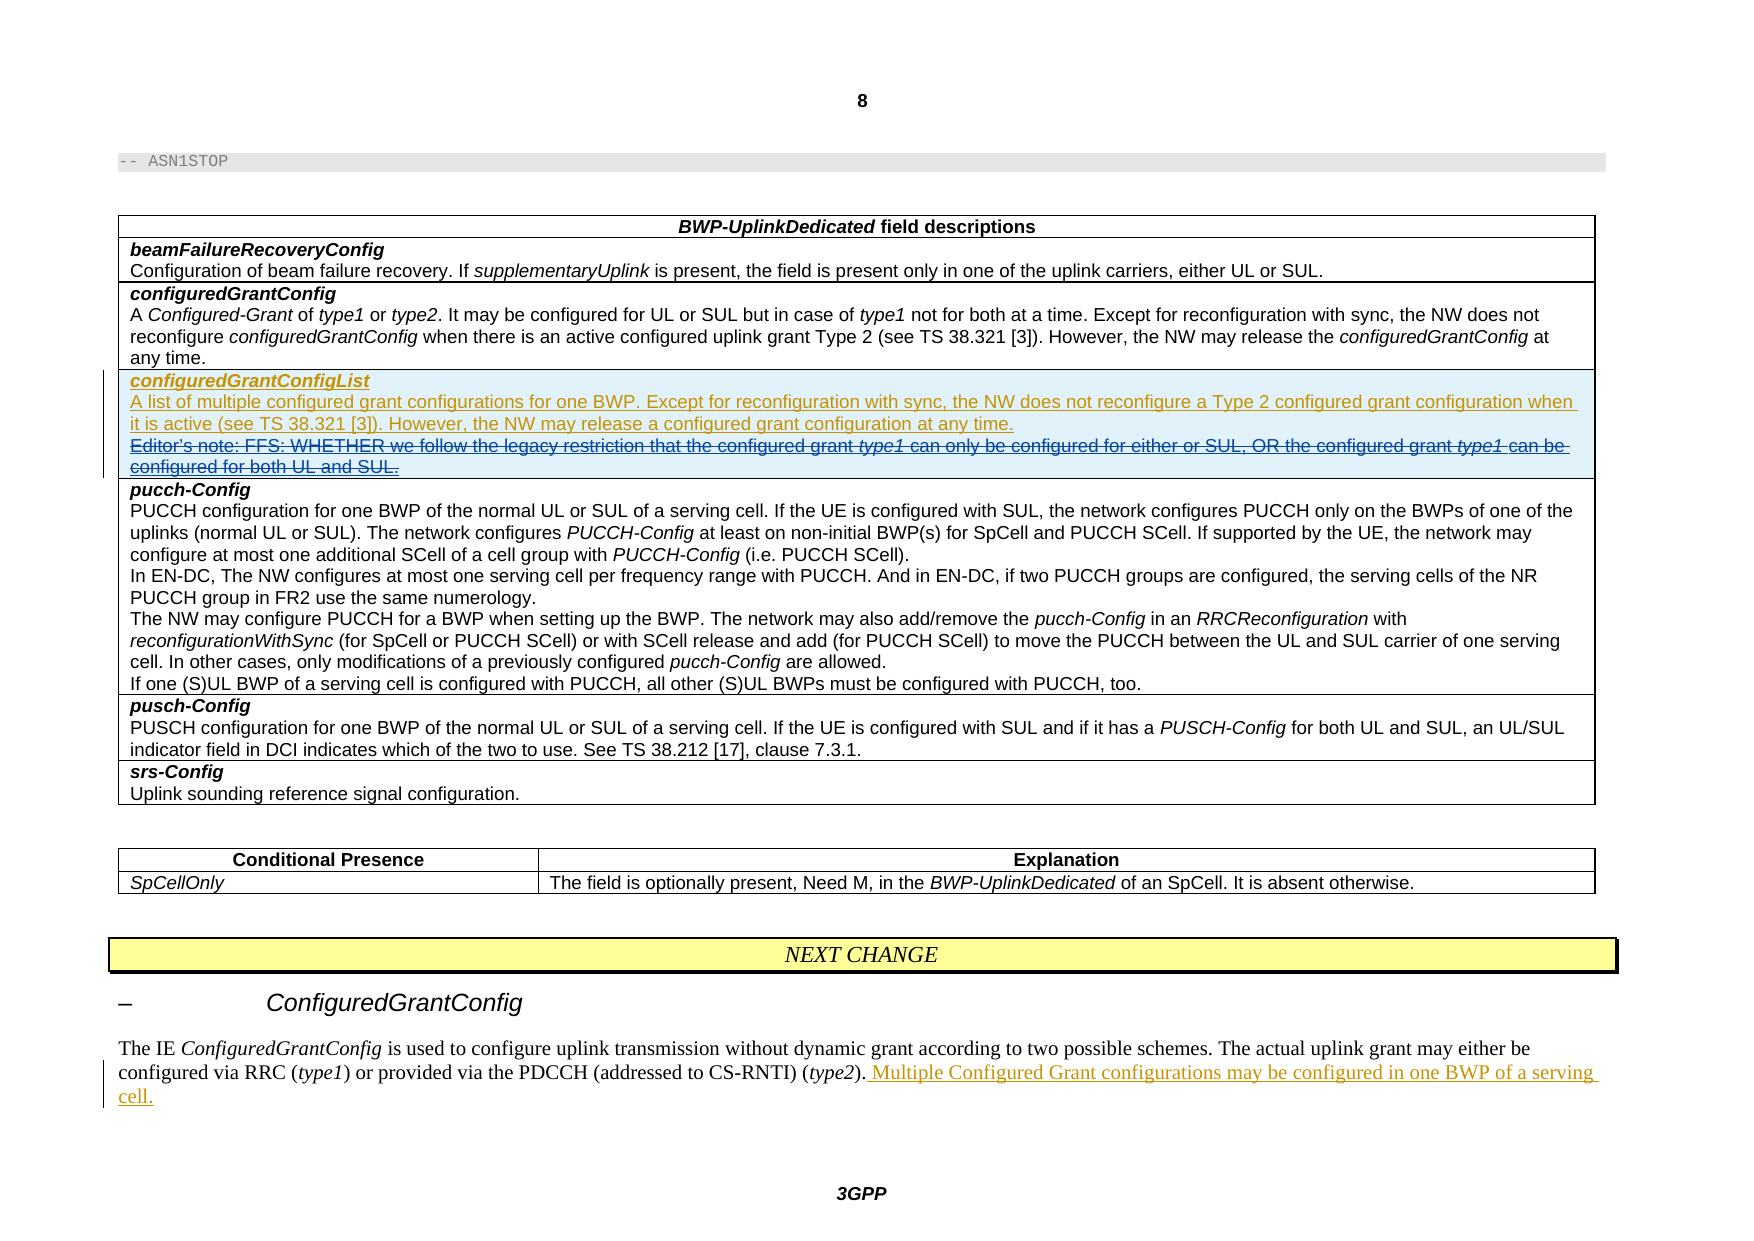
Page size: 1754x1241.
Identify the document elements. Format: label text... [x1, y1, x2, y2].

table_header Conditional Presence [119, 849, 538, 871]
table_cell beamFailureRecoveryConfig Configuration of beam failure recovery. If supplementaryUplink is present, the field is present only in one of the uplink carriers, either UL or SUL. [119, 238, 1594, 281]
text NEXT CHANGE [110, 939, 1615, 970]
subtitle – ConfiguredGrantConfig [118, 988, 1606, 1017]
table_cell pusch-Config PUSCH configuration for one BWP of the normal UL or SUL of a serving cell. If the UE is configured with SUL and if it has a PUSCH-Config for both UL and SUL, an UL/SUL indicator field in DCI indicates which of the two to use. See TS 38.212 [17], clause 7.3.1. [119, 695, 1594, 760]
text The IE ConfiguredGrantConfig is used to configure uplink transmission without dynamic grant according to two possible schemes. The actual uplink grant may either be configured via RRC (type1) or provided via the PDCCH (addressed to CS-RNTI) (type2). [118, 1036, 1606, 1108]
table_header Explanation [539, 849, 1594, 871]
table_header BWP-UplinkDedicated field descriptions [119, 216, 1594, 237]
table_cell pucch-Config PUCCH configuration for one BWP of the normal UL or SUL of a serving cell. If the UE is configured with SUL, the network configures PUCCH only on the BWPs of one of the uplinks (normal UL or SUL). The network configures PUCCH-Config at least on non-initial BWP(s) for SpCell and PUCCH SCell. If supported by the UE, the network may configure at most one additional SCell of a cell group with PUCCH-Config (i.e. PUCCH SCell). In EN-DC, The NW configures at most one serving cell per frequency range with PUCCH. And in EN-DC, if two PUCCH groups are configured, the serving cells of the NR PUCCH group in FR2 use the same numerology. The NW may configure PUCCH for a BWP when setting up the BWP. The network may also add/remove the pucch-Config in an RRCReconfiguration with reconfigurationWithSync (for SpCell or PUCCH SCell) or with SCell release and add (for PUCCH SCell) to move the PUCCH between the UL and SUL carrier of one serving cell. In other cases, only modifications of a previously configured pucch-Config are allowed. If one (S)UL BWP of a serving cell is configured with PUCCH, all other (S)UL BWPs must be configured with PUCCH, too. [119, 479, 1594, 694]
table_cell configuredGrantConfig A Configured-Grant of type1 or type2. It may be configured for UL or SUL but in case of type1 not for both at a time. Except for reconfiguration with sync, the NW does not reconfigure configuredGrantConfig when there is an active configured uplink grant Type 2 (see TS 38.321 [3]). However, the NW may release the configuredGrantConfig at any time. [119, 283, 1594, 369]
table_cell srs-Config Uplink sounding reference signal configuration. [119, 761, 1594, 804]
text -- ASN1STOP [118, 153, 1606, 172]
table_cell The field is optionally present, Need M, in the BWP-UplinkDedicated of an SpCell. It is absent otherwise. [539, 872, 1594, 893]
table_cell SpCellOnly [119, 872, 538, 893]
